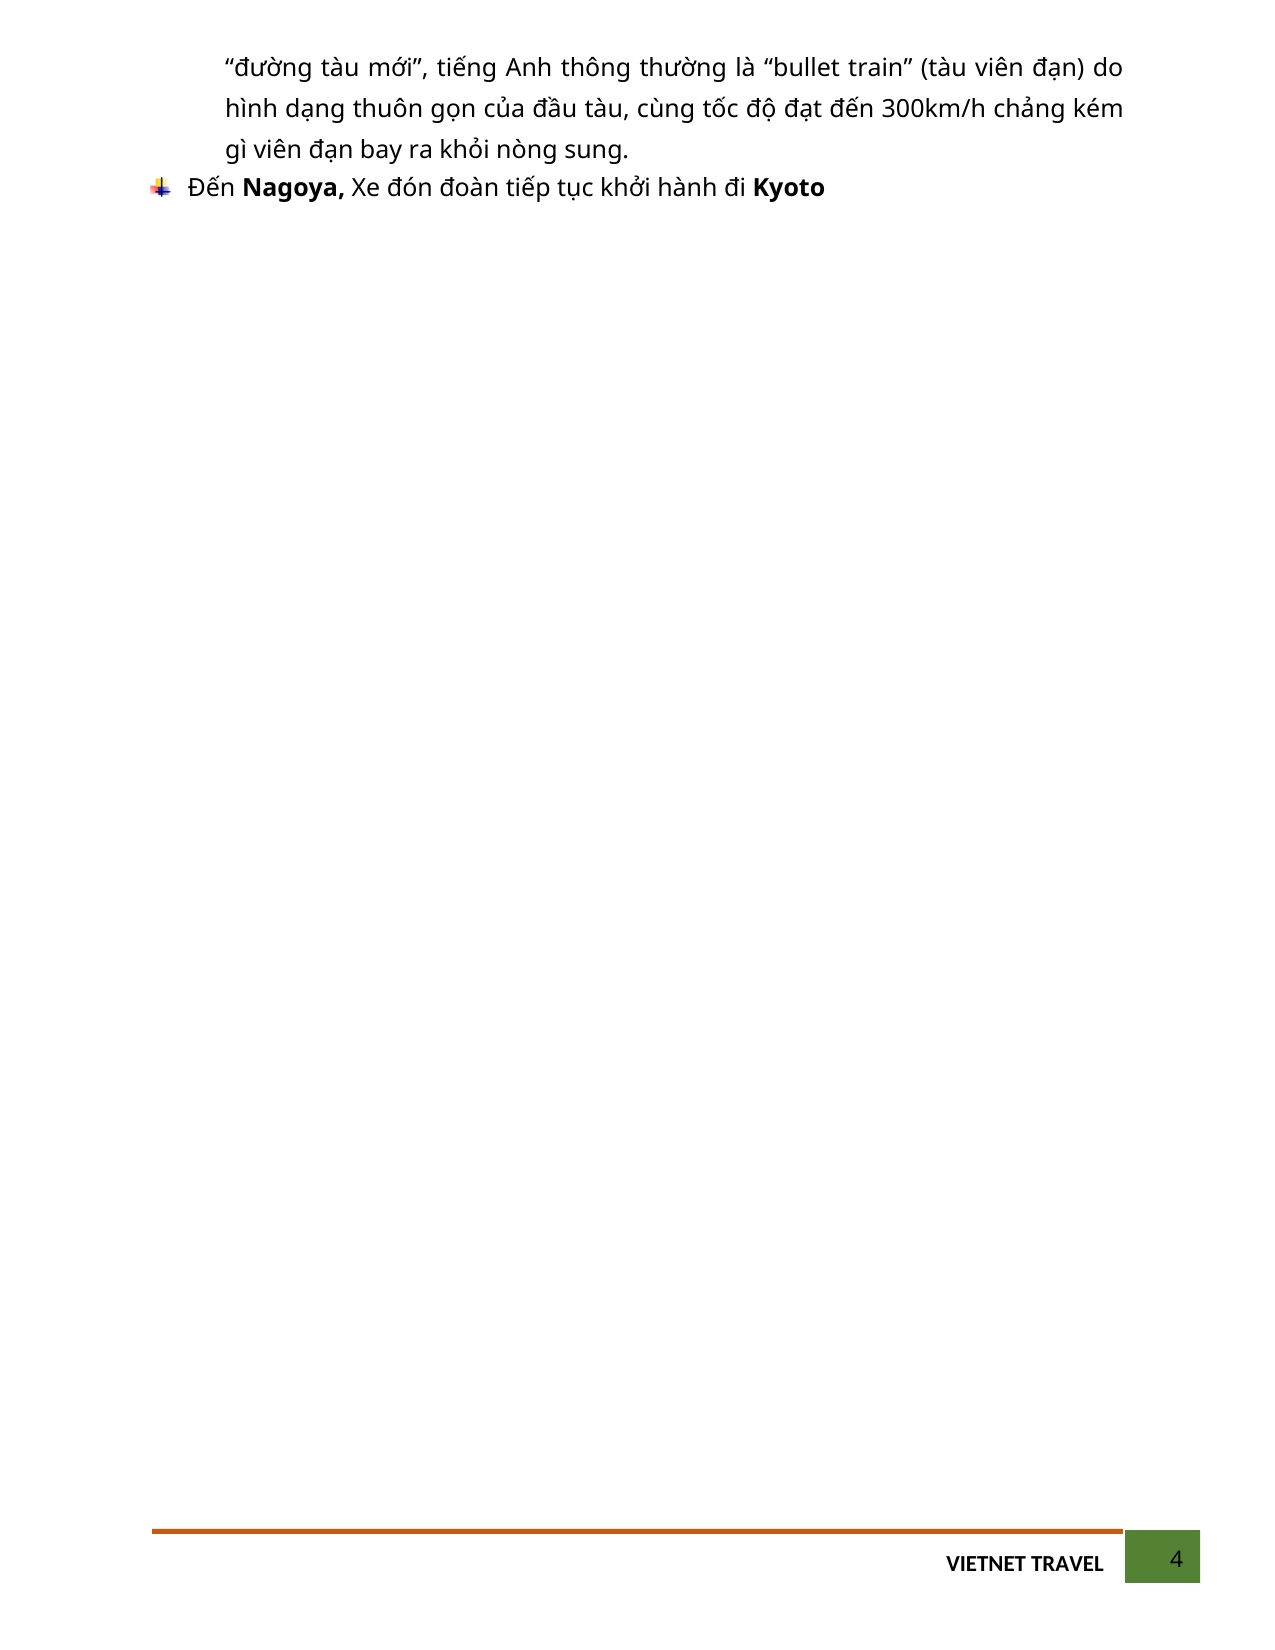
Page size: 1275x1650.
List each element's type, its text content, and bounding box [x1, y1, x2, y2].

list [187, 50, 1125, 166]
picture [150, 1548, 1119, 1582]
picture [150, 177, 171, 197]
text Đến Nagoya, Xe đón đoàn tiếp tục khởi hành đi Kyoto [187, 172, 1264, 202]
picture [1125, 1530, 1200, 1583]
